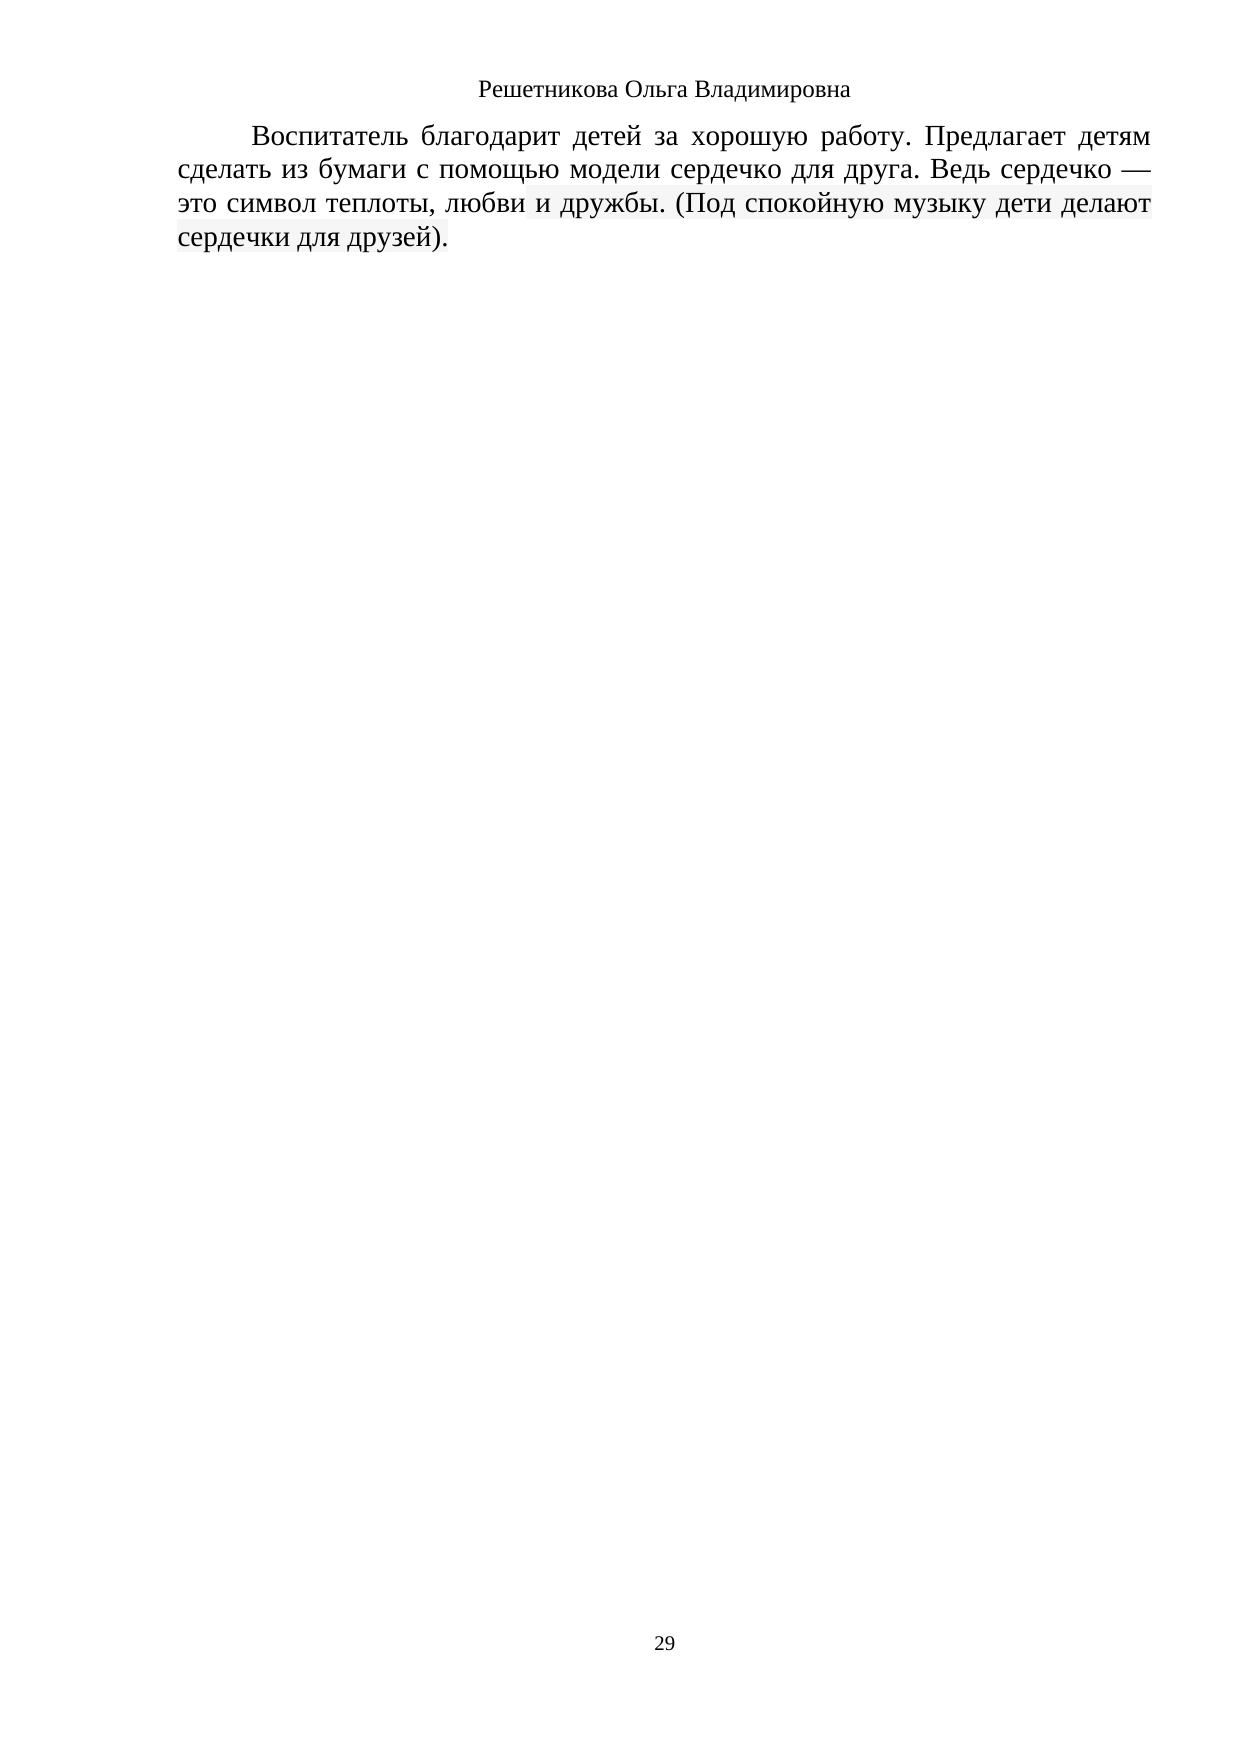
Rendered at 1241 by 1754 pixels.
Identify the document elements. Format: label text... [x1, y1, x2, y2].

text Воспитатель благодарит детей за хорошую работу. Предлагает детям сделать из бумаги с помощью модели сердечко для друга. Ведь сердечко — это символ теплоты, любви и дружбы. (Под спокойную музыку дети делают сердечки для друзей). [177, 118, 1152, 252]
